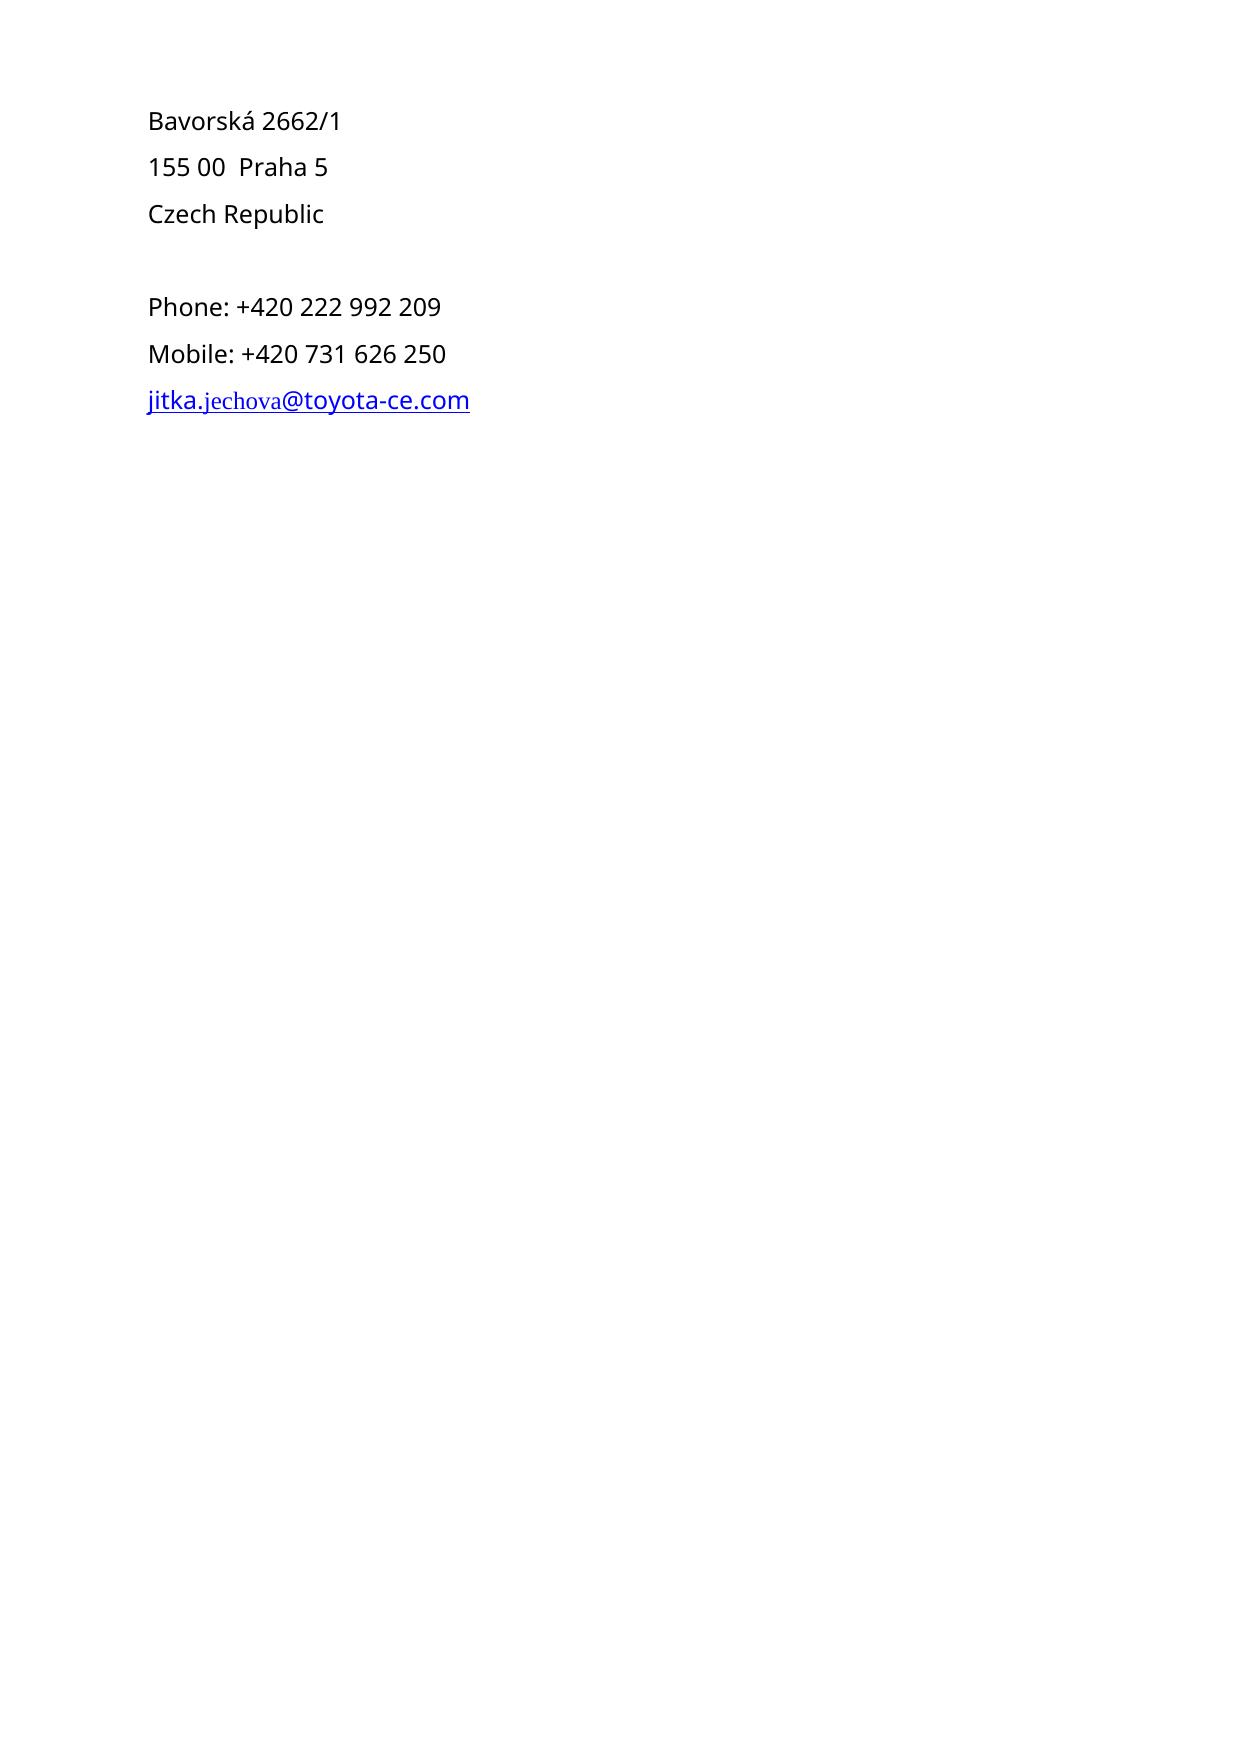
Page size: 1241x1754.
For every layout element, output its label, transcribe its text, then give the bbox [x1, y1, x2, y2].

text Mobile: +420 731 626 250 [148, 336, 1093, 370]
text Phone: +420 222 992 209 [148, 290, 1093, 324]
text jitka.jechova@toyota-ce.com [148, 383, 1093, 417]
text 155 00 Praha 5 [148, 150, 1093, 184]
text Bavorská 2662/1 [148, 103, 1093, 137]
text Czech Republic [148, 197, 1093, 231]
